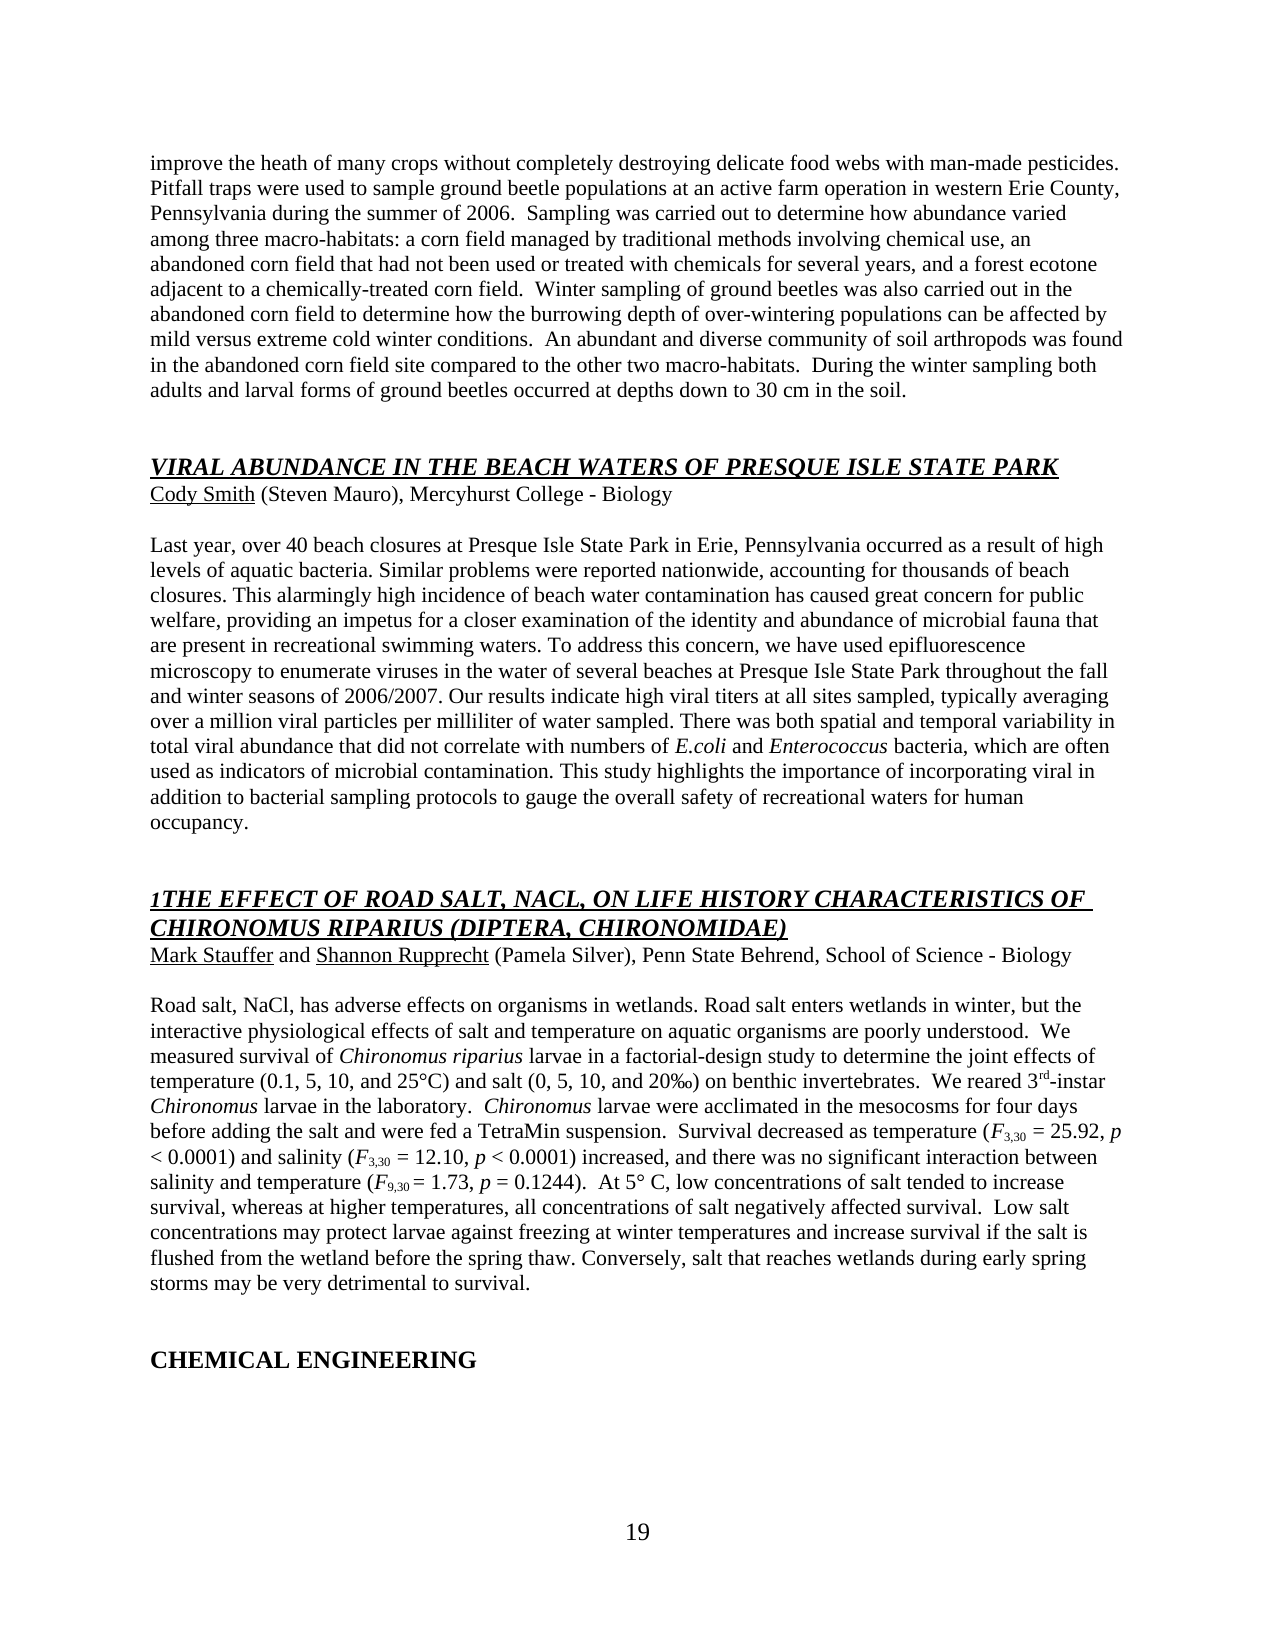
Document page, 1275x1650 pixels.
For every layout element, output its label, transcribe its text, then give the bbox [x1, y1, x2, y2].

text Last year, over 40 beach closures at in occurred as a result of high levels of aquatic bacteria. Similar problems were reported nationwide, accounting for thousands of beach closures. This alarmingly high incidence of beach water contamination has caused great concern for public welfare, providing an impetus for a closer examination of the identity and abundance of microbial fauna that are present in recreational swimming waters. To address this concern, we have used epifluorescence microscopy to enumerate viruses in the water of several beaches at throughout the fall and winter seasons of 2006/2007. Our results indicate high viral titers at all sites sampled, typically averaging over a million viral particles per milliliter of water sampled. There was both spatial and temporal variability in total viral abundance that did not correlate with numbers of E.coli and Enterococcus bacteria, which are often used as indicators of microbial contamination. This study highlights the importance of incorporating viral in addition to bacterial sampling protocols to gauge the overall safety of recreational waters for human occupancy. [150, 532, 1125, 834]
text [150, 150, 1125, 402]
subtitle CHEMICAL ENGINEERING [150, 1345, 1125, 1374]
text Mark Stauffer and Shannon Rupprecht (Pamela Silver), Penn State Behrend, School of Science - Biology [150, 942, 1125, 967]
text Road salt, NaCl, has adverse effects on organisms in wetlands. Road salt enters wetlands in winter, but the interactive physiological effects of salt and temperature on aquatic organisms are poorly understood. We measured survival of Chironomus riparius larvae in a factorial-design study to determine the joint effects of temperature (0.1, 5, 10, and 25°C) and salt (0, 5, 10, and 20‰) on benthic invertebrates. We reared 3rd-instar Chironomus larvae in the laboratory. Chironomus larvae were acclimated in the mesocosms for four days before adding the salt and were fed a TetraMin suspension. Survival decreased as temperature (F3,30 = 25.92, p < 0.0001) and salinity (F3,30 = 12.10, p < 0.0001) increased, and there was no significant interaction between salinity and temperature (F9,30 = 1.73, p = 0.1244). At 5° C, low concentrations of salt tended to increase survival, whereas at higher temperatures, all concentrations of salt negatively affected survival. Low salt concentrations may protect larvae against freezing at winter temperatures and increase survival if the salt is flushed from the wetland before the spring thaw. Conversely, salt that reaches wetlands during early spring storms may be very detrimental to survival. [150, 992, 1125, 1295]
subtitle The Effect of Road Salt, NaCl, on Life History Characteristics of Chironomus riparius (Diptera, Chironomidae) [150, 884, 1125, 942]
subtitle Viral Abundance in the Beach Waters of Presque Isle State Park [150, 452, 1125, 481]
text Cody Smith (Steven Mauro), - Biology [150, 481, 1125, 506]
